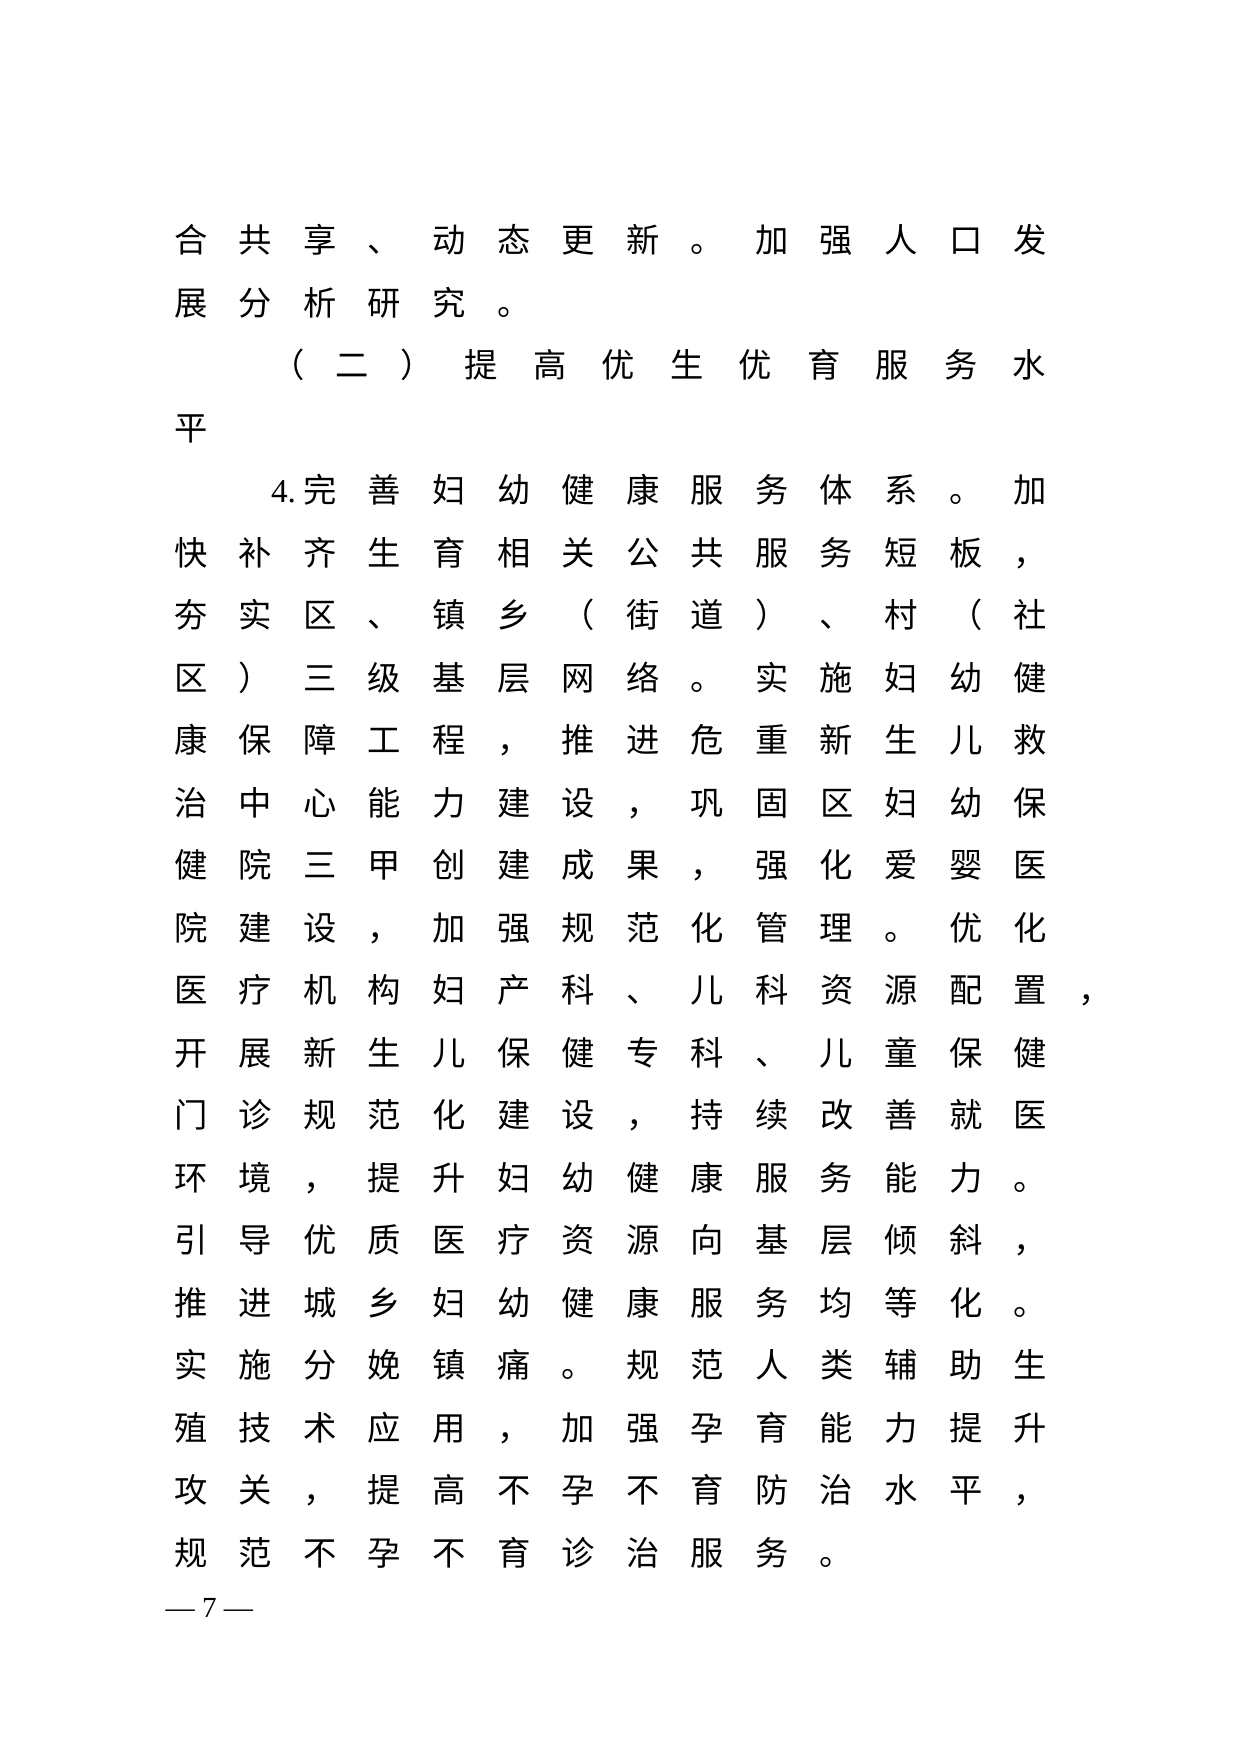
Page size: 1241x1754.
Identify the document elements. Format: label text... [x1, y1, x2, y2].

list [174, 207, 1078, 332]
list 4.完善妇幼健康服务体系。加快补齐生育相关公共服务短板，夯实区、镇乡（街道）、村（社区）三级基层网络。实施妇幼健康保障工程，推进危重新生儿救治中心能力建设，巩固区妇幼保健院三甲创建成果，强化爱婴医院建设，加强规范化管理。优化医疗机构妇产科、儿科资源配置，开展新生儿保健专科、儿童保健门诊规范化建设，持续改善就医环境，提升妇幼健康服务能力。引导优质医疗资源向基层倾斜，推进城乡妇幼健康服务均等化。实施分娩镇痛。规范人类辅助生殖技术应用，加强孕育能力提升攻关，提高不孕不育防治水平，规范不孕不育诊治服务。 [174, 457, 1078, 1582]
list 提高优生优育服务水平 [174, 332, 1078, 457]
